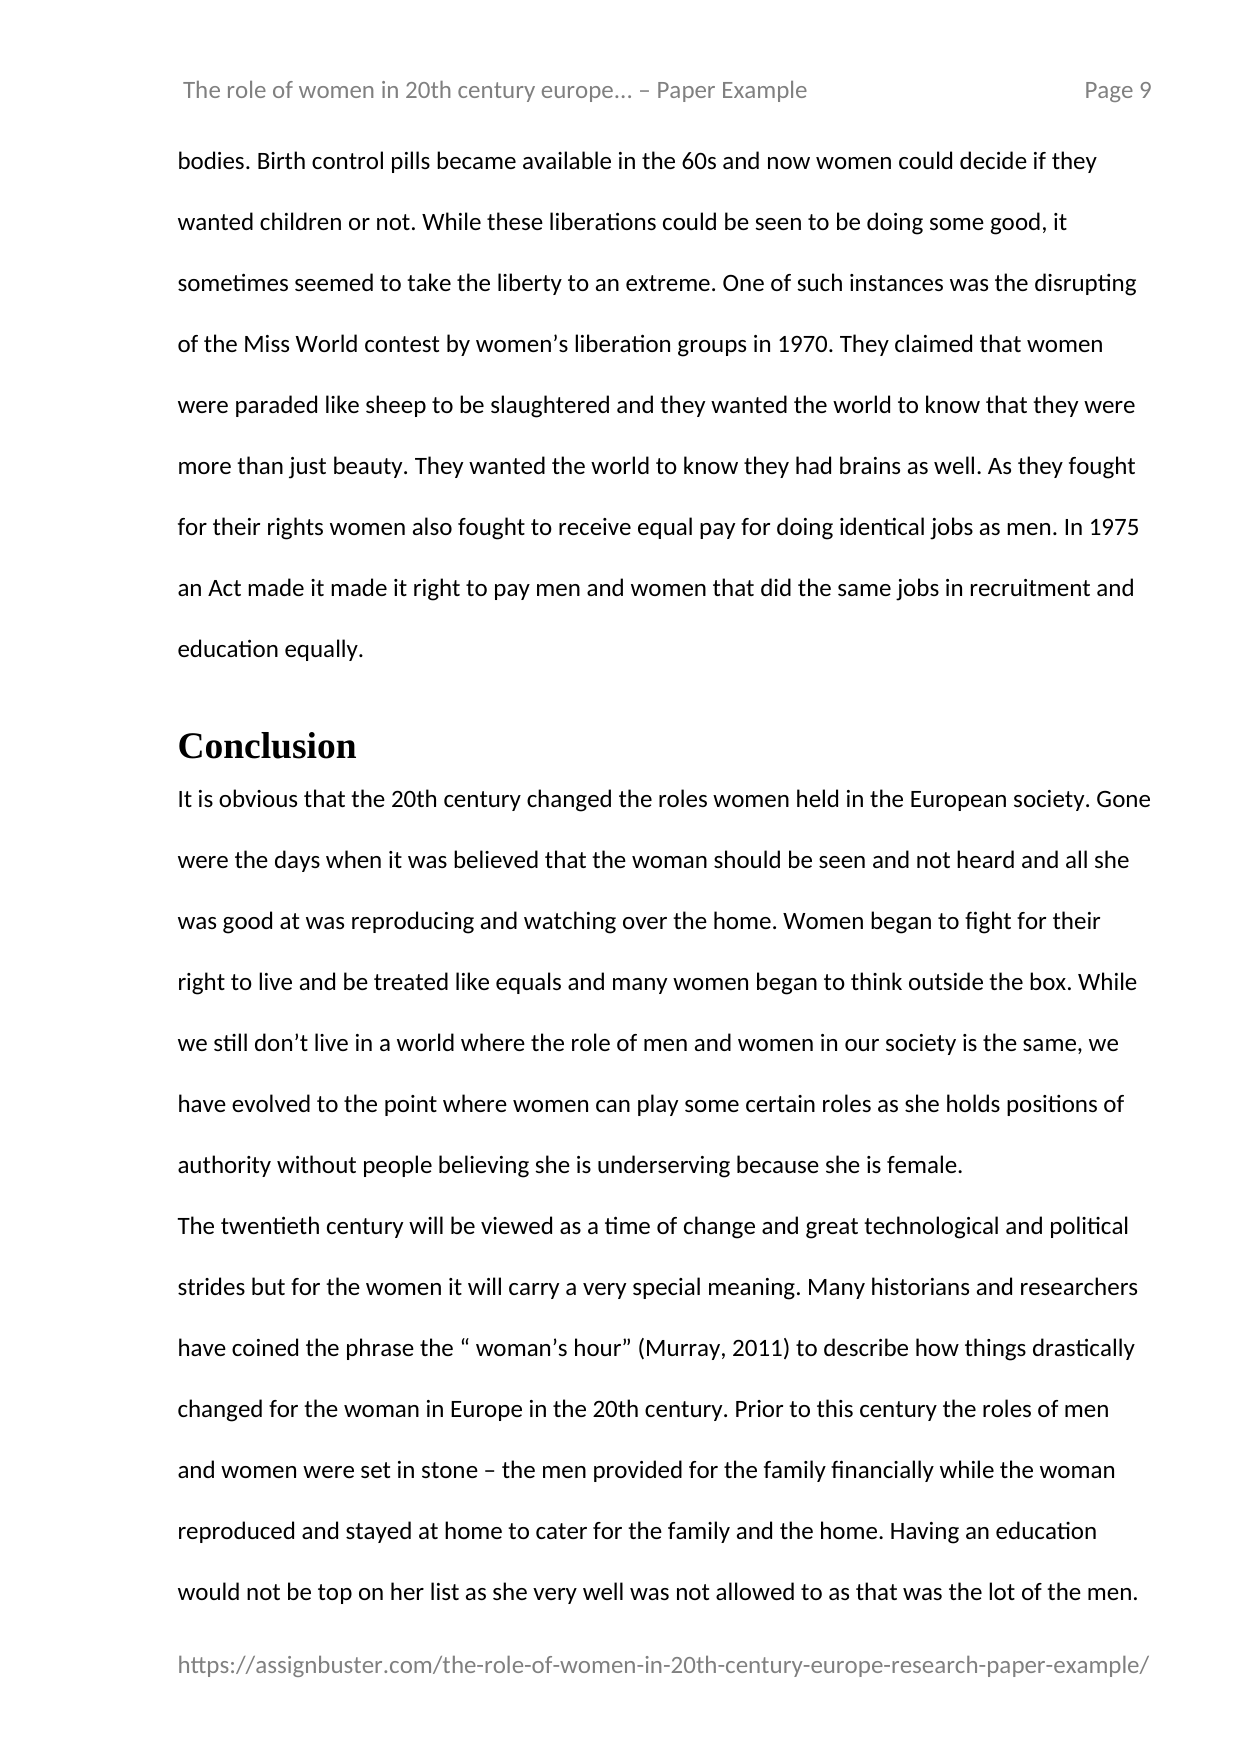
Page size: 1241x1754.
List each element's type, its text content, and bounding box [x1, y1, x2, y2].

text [177, 783, 1152, 1607]
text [177, 145, 1152, 664]
subtitle Conclusion [177, 724, 1152, 767]
